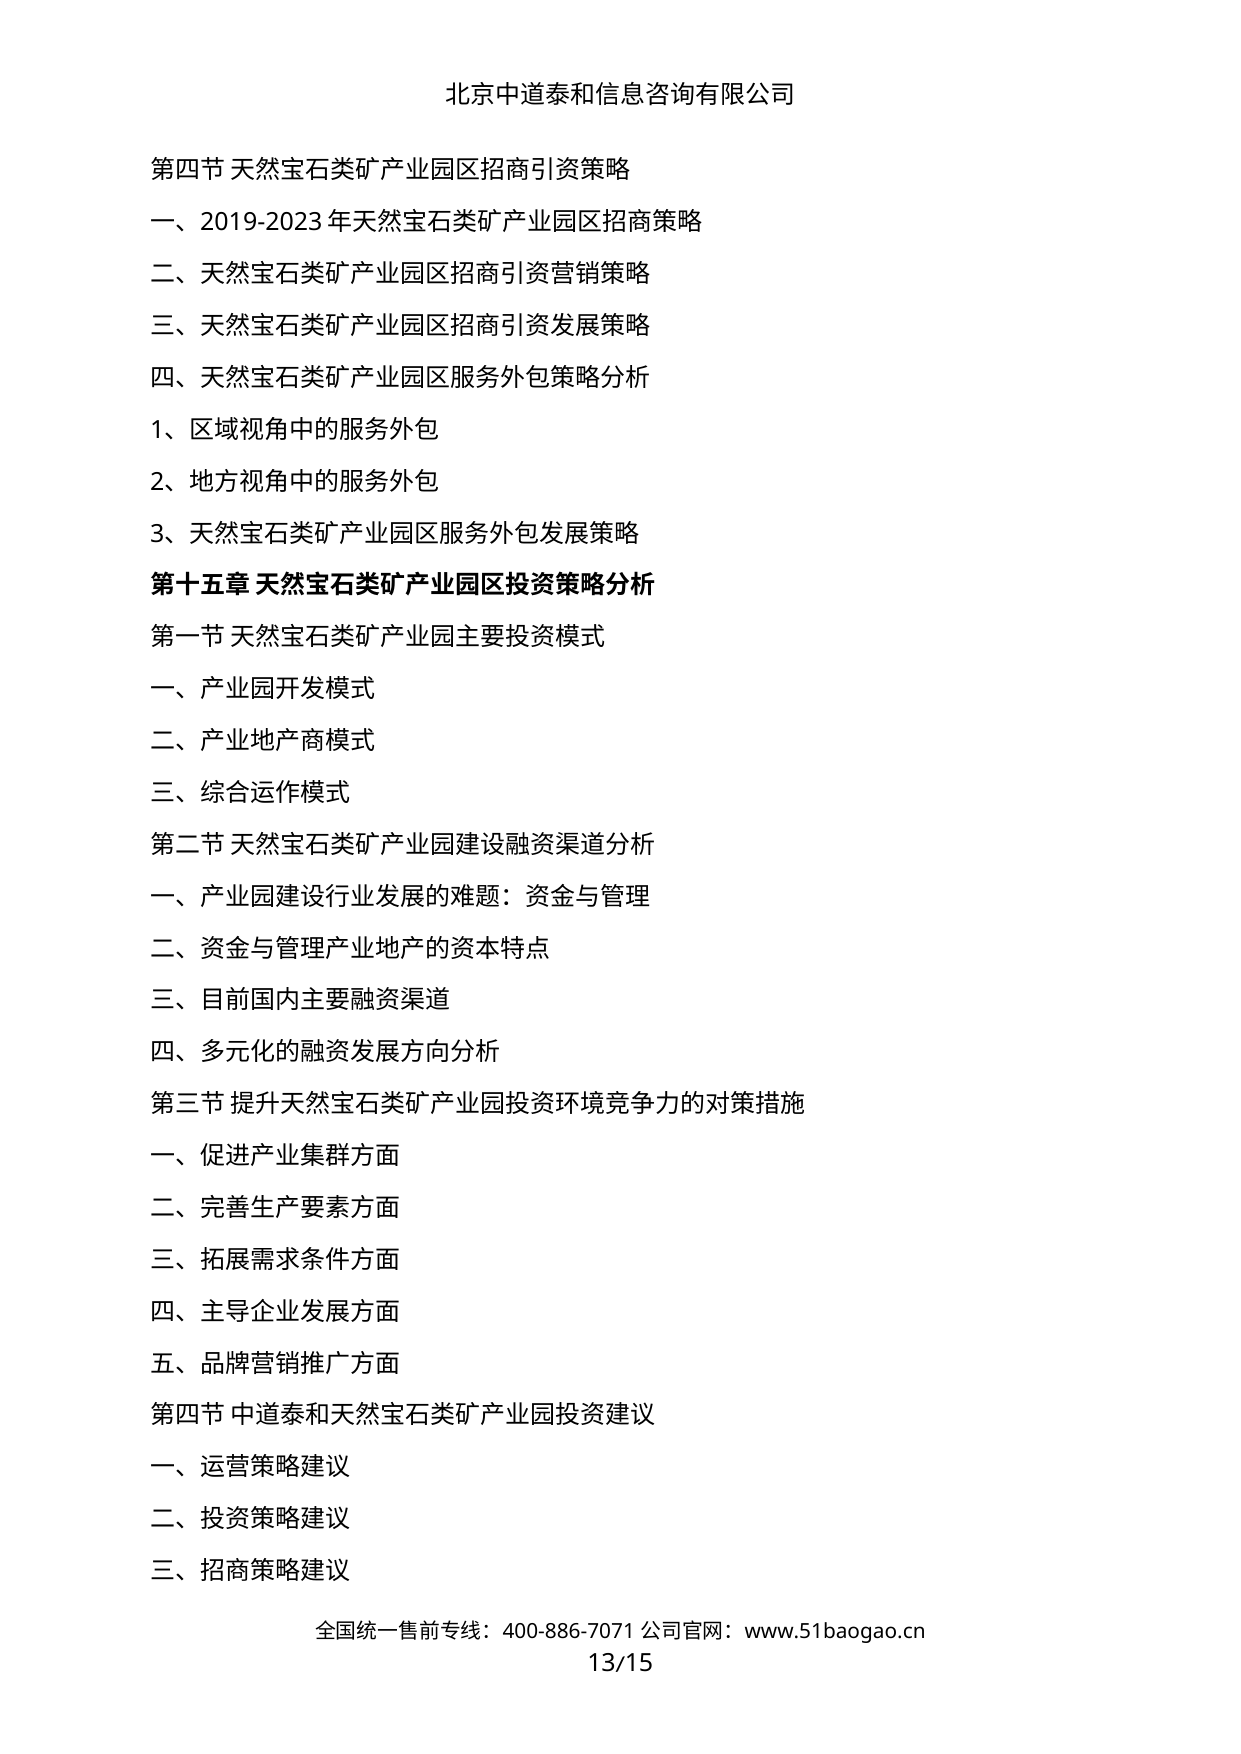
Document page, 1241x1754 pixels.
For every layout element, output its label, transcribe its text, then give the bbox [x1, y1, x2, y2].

text 一、产业园开发模式 [150, 669, 1090, 705]
text 三、目前国内主要融资渠道 [150, 980, 1090, 1016]
text 3、天然宝石类矿产业园区服务外包发展策略 [150, 513, 1090, 549]
text 一、产业园建设行业发展的难题：资金与管理 [150, 876, 1090, 912]
text 四、主导企业发展方面 [150, 1291, 1090, 1327]
text 三、综合运作模式 [150, 772, 1090, 809]
text 二、投资策略建议 [150, 1499, 1090, 1535]
text 二、完善生产要素方面 [150, 1187, 1090, 1224]
text 第一节 天然宝石类矿产业园主要投资模式 [150, 617, 1090, 653]
text 一、运营策略建议 [150, 1447, 1090, 1483]
text 二、资金与管理产业地产的资本特点 [150, 928, 1090, 964]
text 二、天然宝石类矿产业园区招商引资营销策略 [150, 254, 1090, 290]
text 四、多元化的融资发展方向分析 [150, 1032, 1090, 1068]
text 第三节 提升天然宝石类矿产业园投资环境竞争力的对策措施 [150, 1084, 1090, 1120]
text 三、拓展需求条件方面 [150, 1239, 1090, 1276]
text 1、区域视角中的服务外包 [150, 409, 1090, 446]
text 第四节 天然宝石类矿产业园区招商引资策略 [150, 150, 1090, 186]
text 第十五章 天然宝石类矿产业园区投资策略分析 [150, 565, 1090, 601]
text 2、地方视角中的服务外包 [150, 461, 1090, 497]
text 三、天然宝石类矿产业园区招商引资发展策略 [150, 306, 1090, 342]
text 第四节 中道泰和天然宝石类矿产业园投资建议 [150, 1395, 1090, 1431]
text 第二节 天然宝石类矿产业园建设融资渠道分析 [150, 824, 1090, 861]
text 一、2019-2023年天然宝石类矿产业园区招商策略 [150, 202, 1090, 238]
text 五、品牌营销推广方面 [150, 1343, 1090, 1379]
text 二、产业地产商模式 [150, 721, 1090, 757]
text 一、促进产业集群方面 [150, 1136, 1090, 1172]
text 三、招商策略建议 [150, 1551, 1090, 1587]
text 四、天然宝石类矿产业园区服务外包策略分析 [150, 357, 1090, 394]
